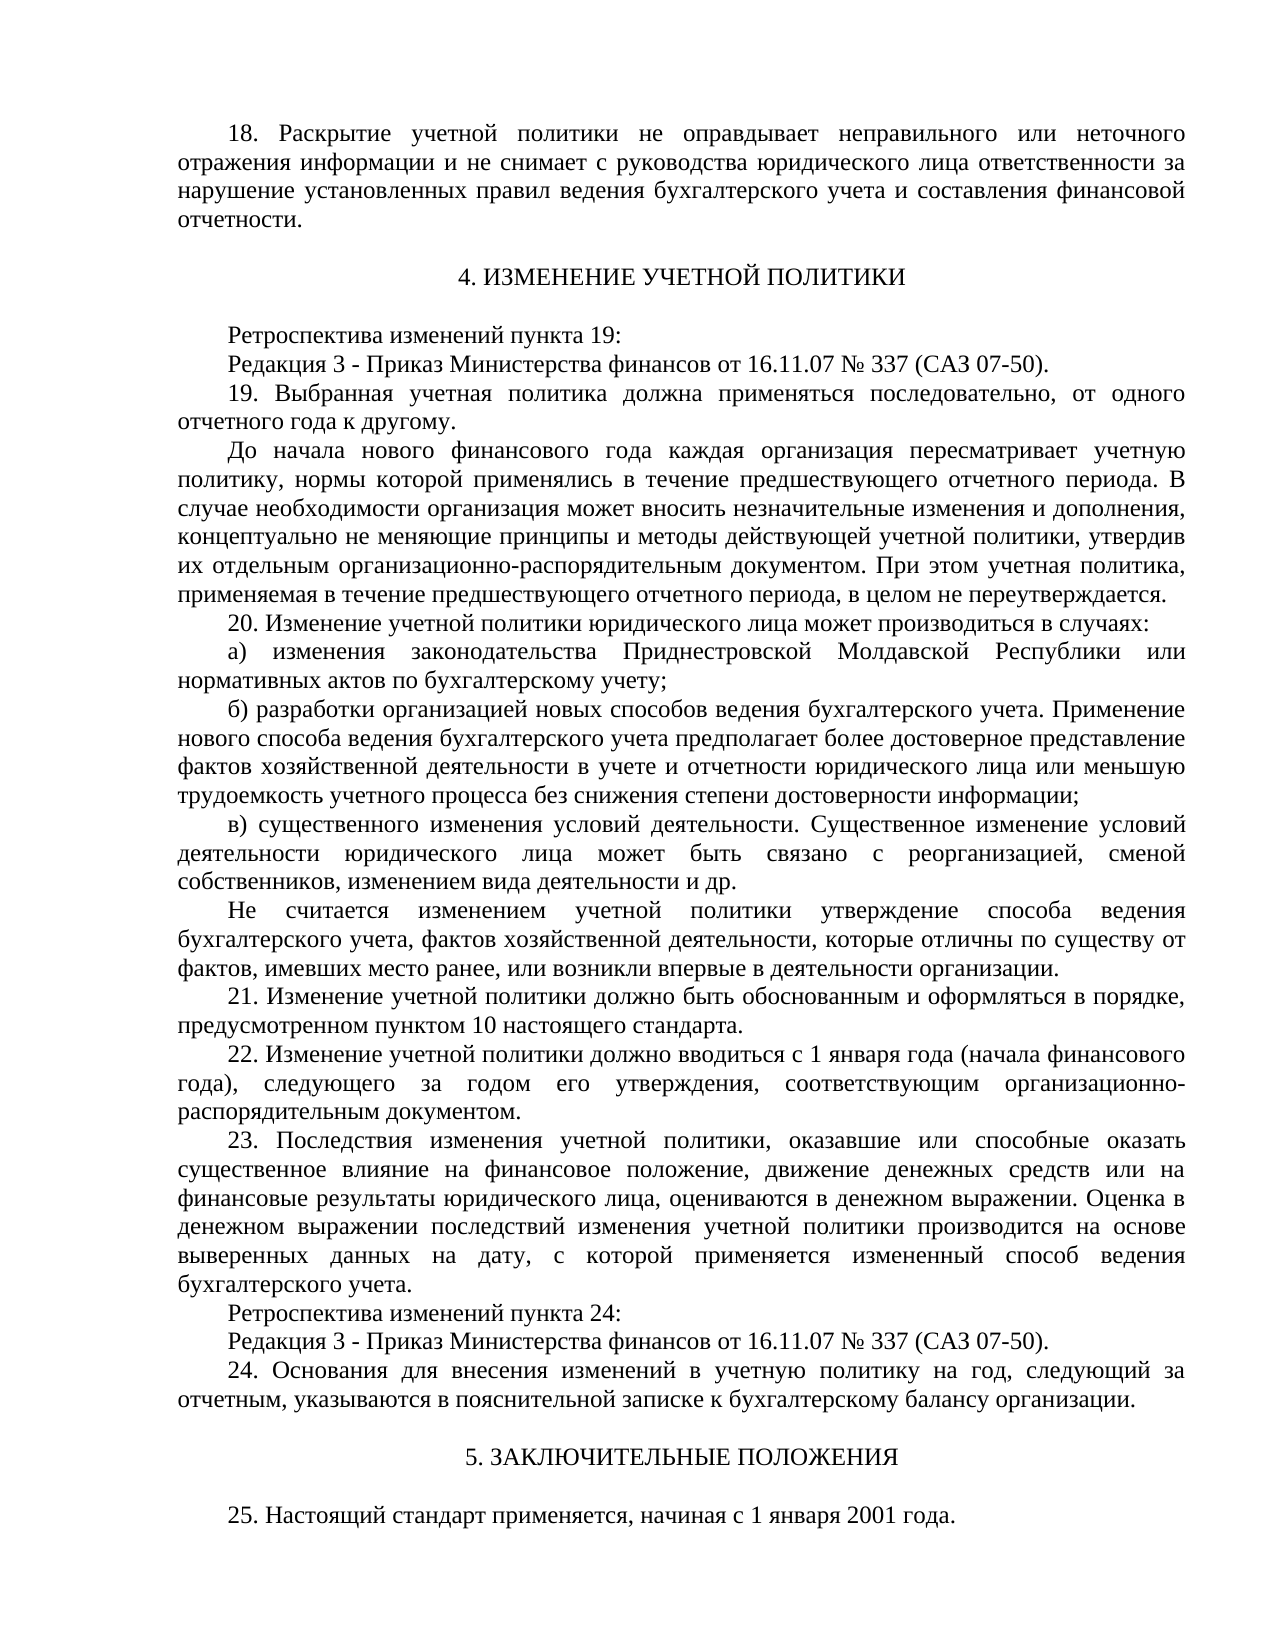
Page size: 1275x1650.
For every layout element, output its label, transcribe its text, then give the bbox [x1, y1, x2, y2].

text 24. Основания для внесения изменений в учетную политику на год, следующий за отчетным, указываются в пояснительной записке к бухгалтерскому балансу организации. [177, 1355, 1186, 1413]
text 21. Изменение учетной политики должно быть обоснованным и оформляться в порядке, предусмотренном пунктом 10 настоящего стандарта. [177, 981, 1186, 1039]
text Ретроспектива изменений пункта 19: [177, 320, 1186, 349]
text 22. Изменение учетной политики должно вводиться с 1 января года (начала финансового года), следующего за годом его утверждения, соответствующим организационно-распорядительным документом. [177, 1039, 1186, 1125]
text 23. Последствия изменения учетной политики, оказавшие или способные оказать существенное влияние на финансовое положение, движение денежных средств или на финансовые результаты юридического лица, оцениваются в денежном выражении. Оценка в денежном выражении последствий изменения учетной политики производится на основе выверенных данных на дату, с которой применяется измененный способ ведения бухгалтерского учета. [177, 1125, 1186, 1298]
text а) изменения законодательства Приднестровской Молдавской Республики или нормативных актов по бухгалтерскому учету; [177, 636, 1186, 694]
text б) разработки организацией новых способов ведения бухгалтерского учета. Применение нового способа ведения бухгалтерского учета предполагает более достоверное представление фактов хозяйственной деятельности в учете и отчетности юридического лица или меньшую трудоемкость учетного процесса без снижения степени достоверности информации; [177, 694, 1186, 809]
text 5. ЗАКЛЮЧИТЕЛЬНЫЕ ПОЛОЖЕНИЯ [177, 1442, 1186, 1471]
text в) существенного изменения условий деятельности. Существенное изменение условий деятельности юридического лица может быть связано с реорганизацией, сменой собственников, изменением вида деятельности и др. [177, 809, 1186, 895]
text 20. Изменение учетной политики юридического лица может производиться в случаях: [177, 608, 1186, 636]
text До начала нового финансового года каждая организация пересматривает учетную политику, нормы которой применялись в течение предшествующего отчетного периода. В случае необходимости организация может вносить незначительные изменения и дополнения, концептуально не меняющие принципы и методы действующей учетной политики, утвердив их отдельным организационно-распорядительным документом. При этом учетная политика, применяемая в течение предшествующего отчетного периода, в целом не переутверждается. [177, 435, 1186, 608]
text Редакция 3 - Приказ Министерства финансов от 16.11.07 № 337 (САЗ 07-50). [177, 1326, 1186, 1355]
text Ретроспектива изменений пункта 24: [177, 1298, 1186, 1326]
text Редакция 3 - Приказ Министерства финансов от 16.11.07 № 337 (САЗ 07-50). [177, 349, 1186, 378]
text Не считается изменением учетной политики утверждение способа ведения бухгалтерского учета, фактов хозяйственной деятельности, которые отличны по существу от фактов, имевших место ранее, или возникли впервые в деятельности организации. [177, 895, 1186, 981]
text 4. ИЗМЕНЕНИЕ УЧЕТНОЙ ПОЛИТИКИ [177, 262, 1186, 291]
text 18. Раскрытие учетной политики не оправдывает неправильного или неточного отражения информации и не снимает с руководства юридического лица ответственности за нарушение установленных правил ведения бухгалтерского учета и составления финансовой отчетности. [177, 118, 1186, 233]
text 25. Настоящий стандарт применяется, начиная с 1 января 2001 года. [177, 1500, 1186, 1528]
text 19. Выбранная учетная политика должна применяться последовательно, от одного отчетного года к другому. [177, 378, 1186, 435]
